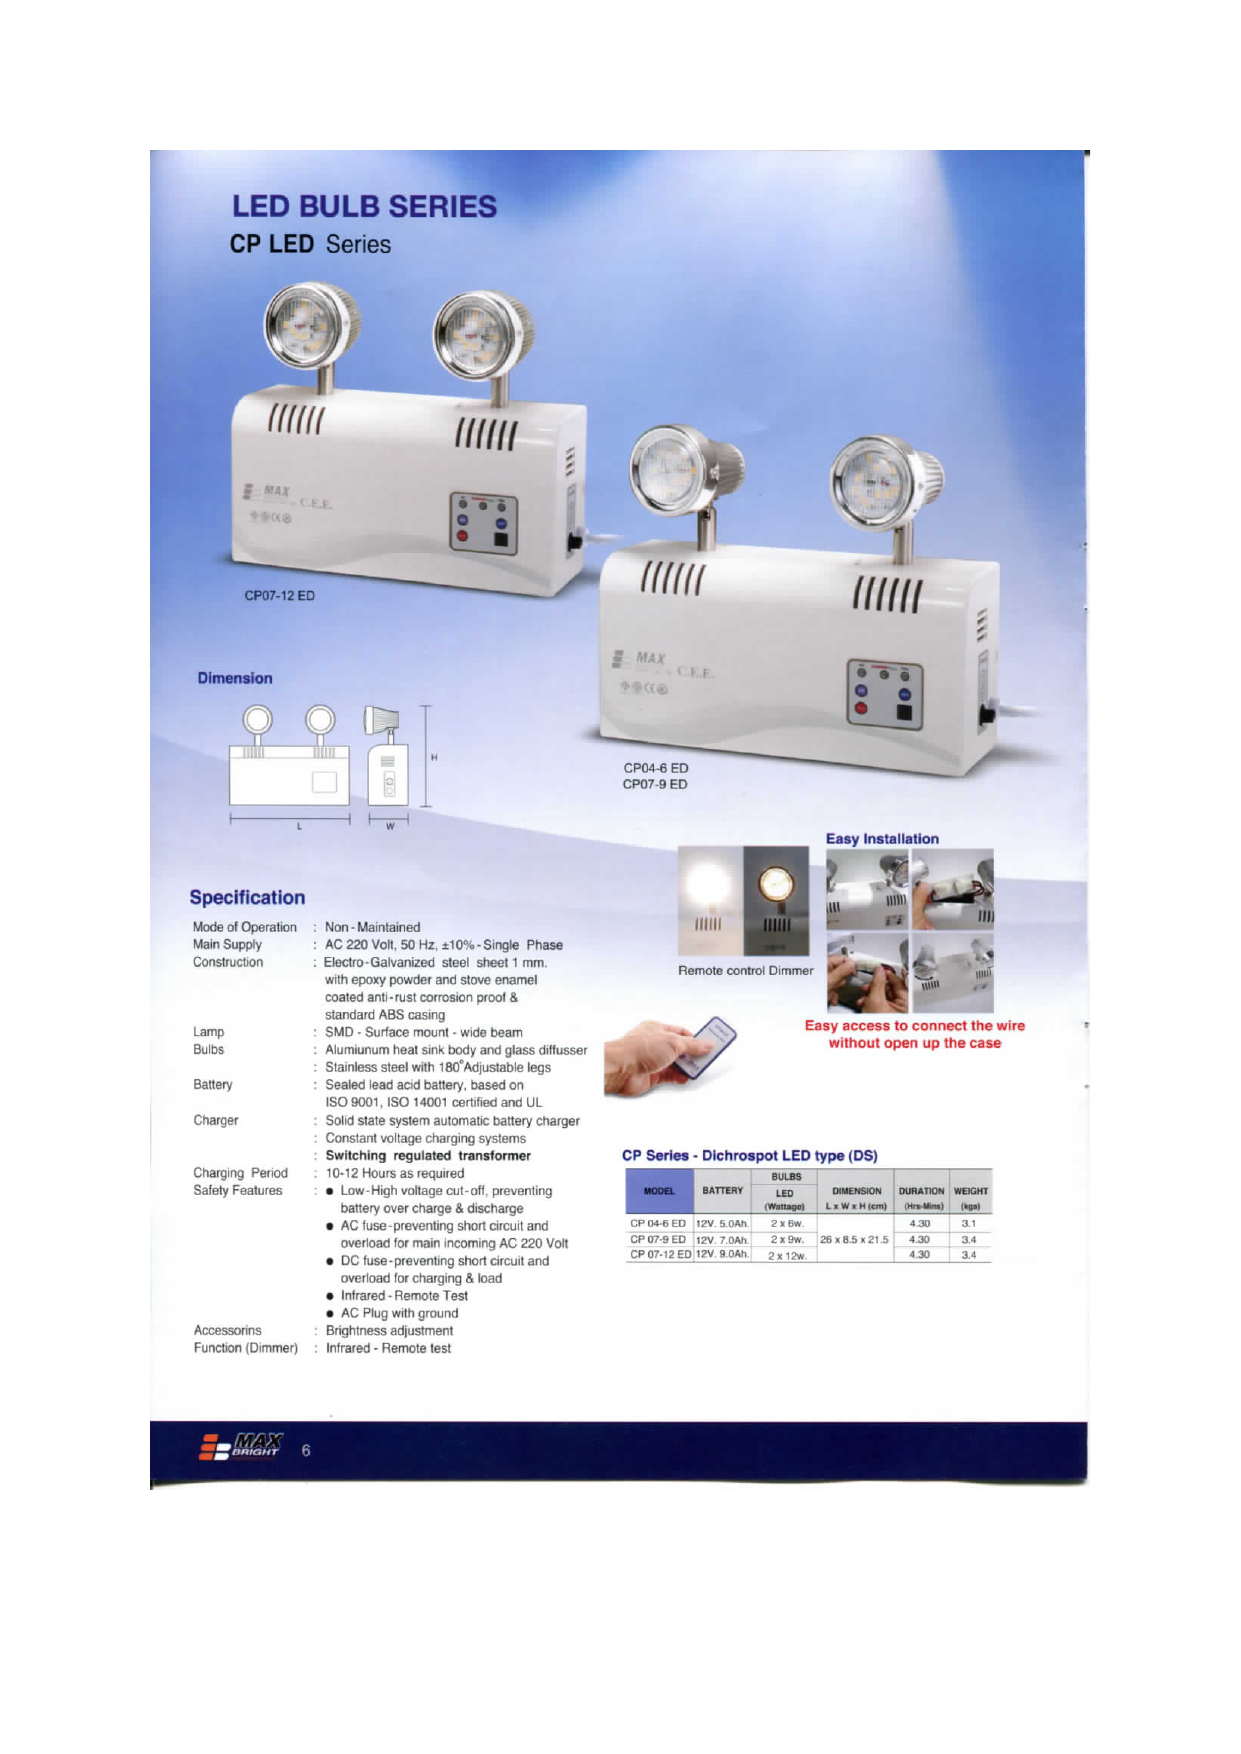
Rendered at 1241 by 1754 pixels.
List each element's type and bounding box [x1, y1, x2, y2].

picture [150, 150, 1091, 1490]
